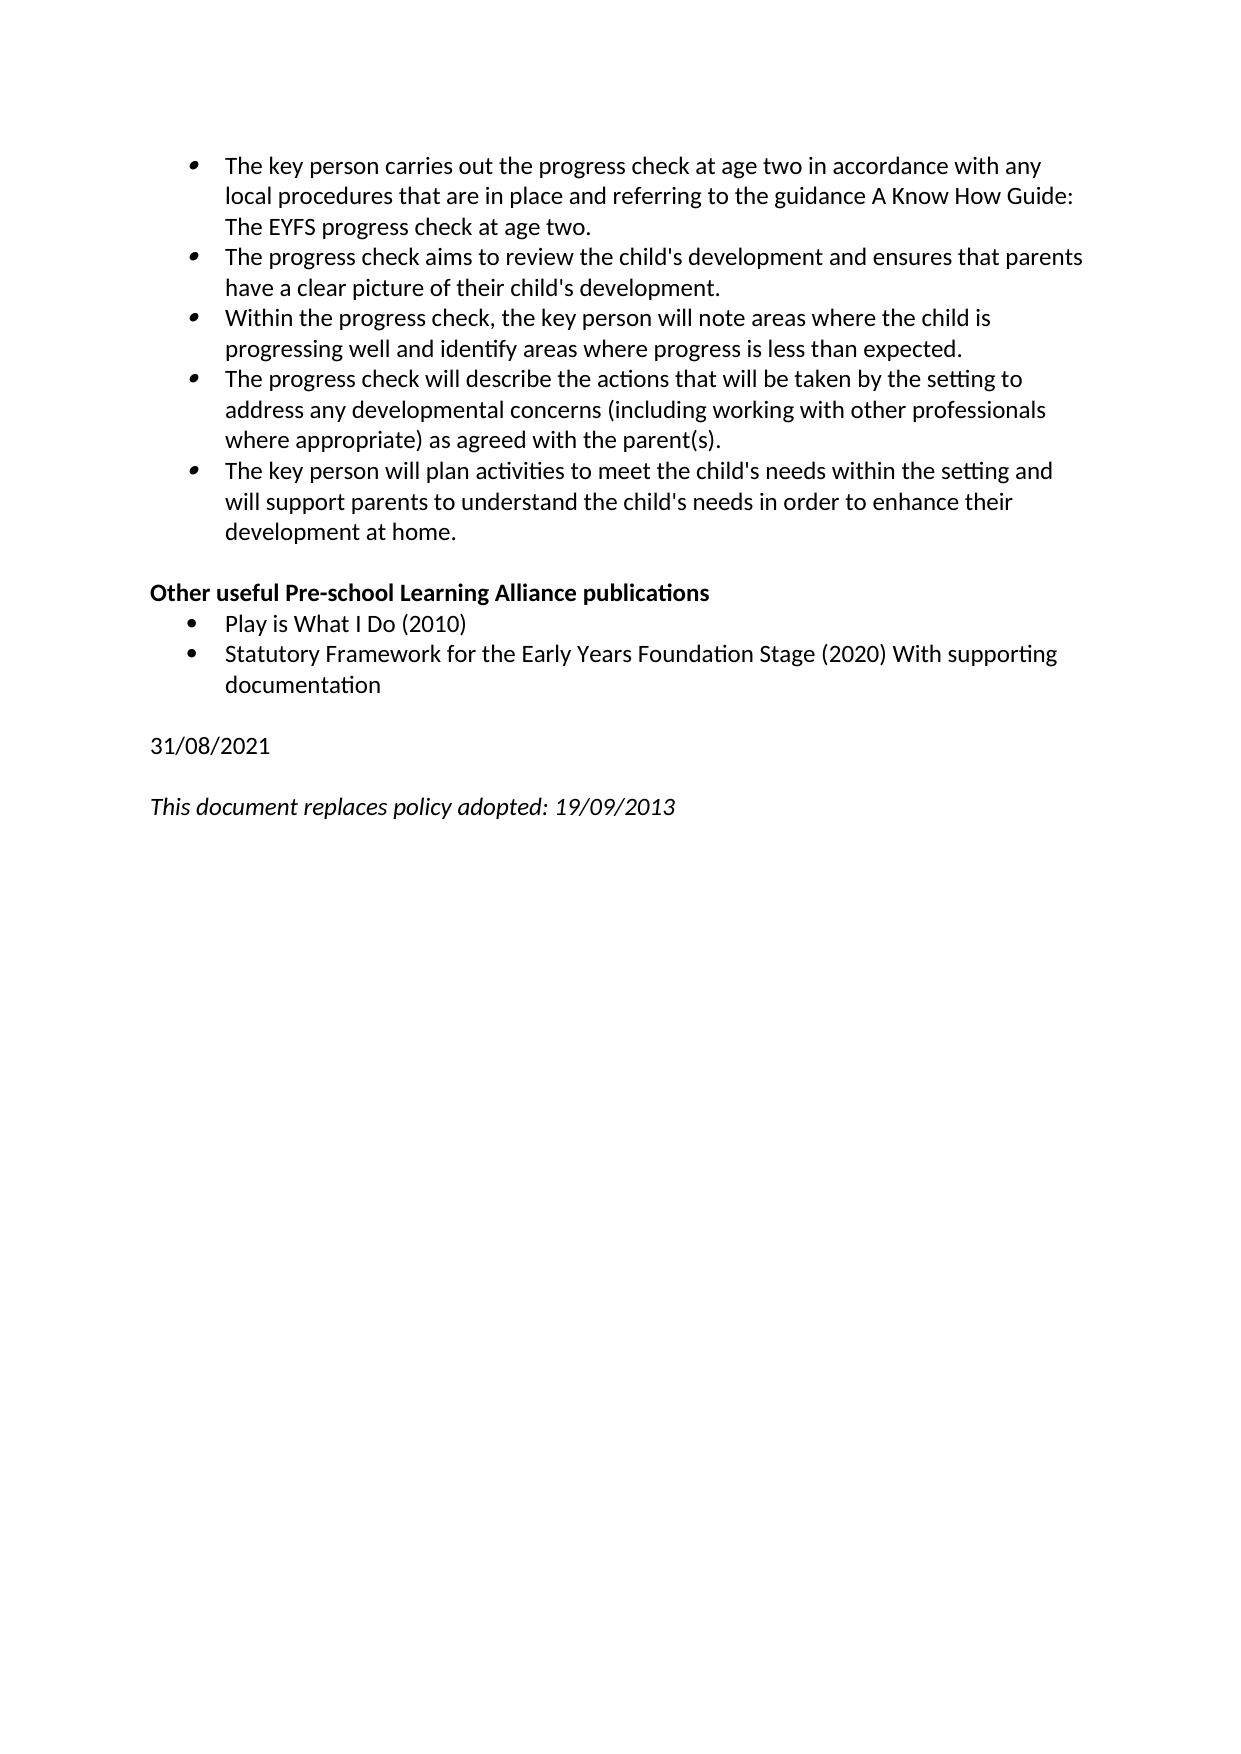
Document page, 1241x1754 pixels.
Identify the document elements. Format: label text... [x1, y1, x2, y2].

list Play is What I Do (2010) [187, 608, 1090, 638]
list Statutory Framework for the Early Years Foundation Stage (2020) With supporting documentation [187, 638, 1090, 699]
list The key person carries out the progress check at age two in accordance with any local procedures that are in place and referring to the guidance A Know How Guide: The EYFS progress check at age two. [187, 150, 1090, 242]
list The progress check aims to review the child's development and ensures that parents have a clear picture of their child's development. [187, 242, 1090, 303]
list Within the progress check, the key person will note areas where the child is progressing well and identify areas where progress is less than expected. [187, 303, 1090, 364]
list The progress check will describe the actions that will be taken by the setting to address any developmental concerns (including working with other professionals where appropriate) as agreed with the parent(s). [187, 364, 1090, 455]
text This document replaces policy adopted: 19/09/2013 [150, 791, 1090, 821]
text Other useful Pre-school Learning Alliance publications [150, 577, 1090, 608]
text 31/08/2021 [150, 730, 1090, 760]
list The key person will plan activities to meet the child's needs within the setting and will support parents to understand the child's needs in order to enhance their development at home. [187, 455, 1090, 547]
